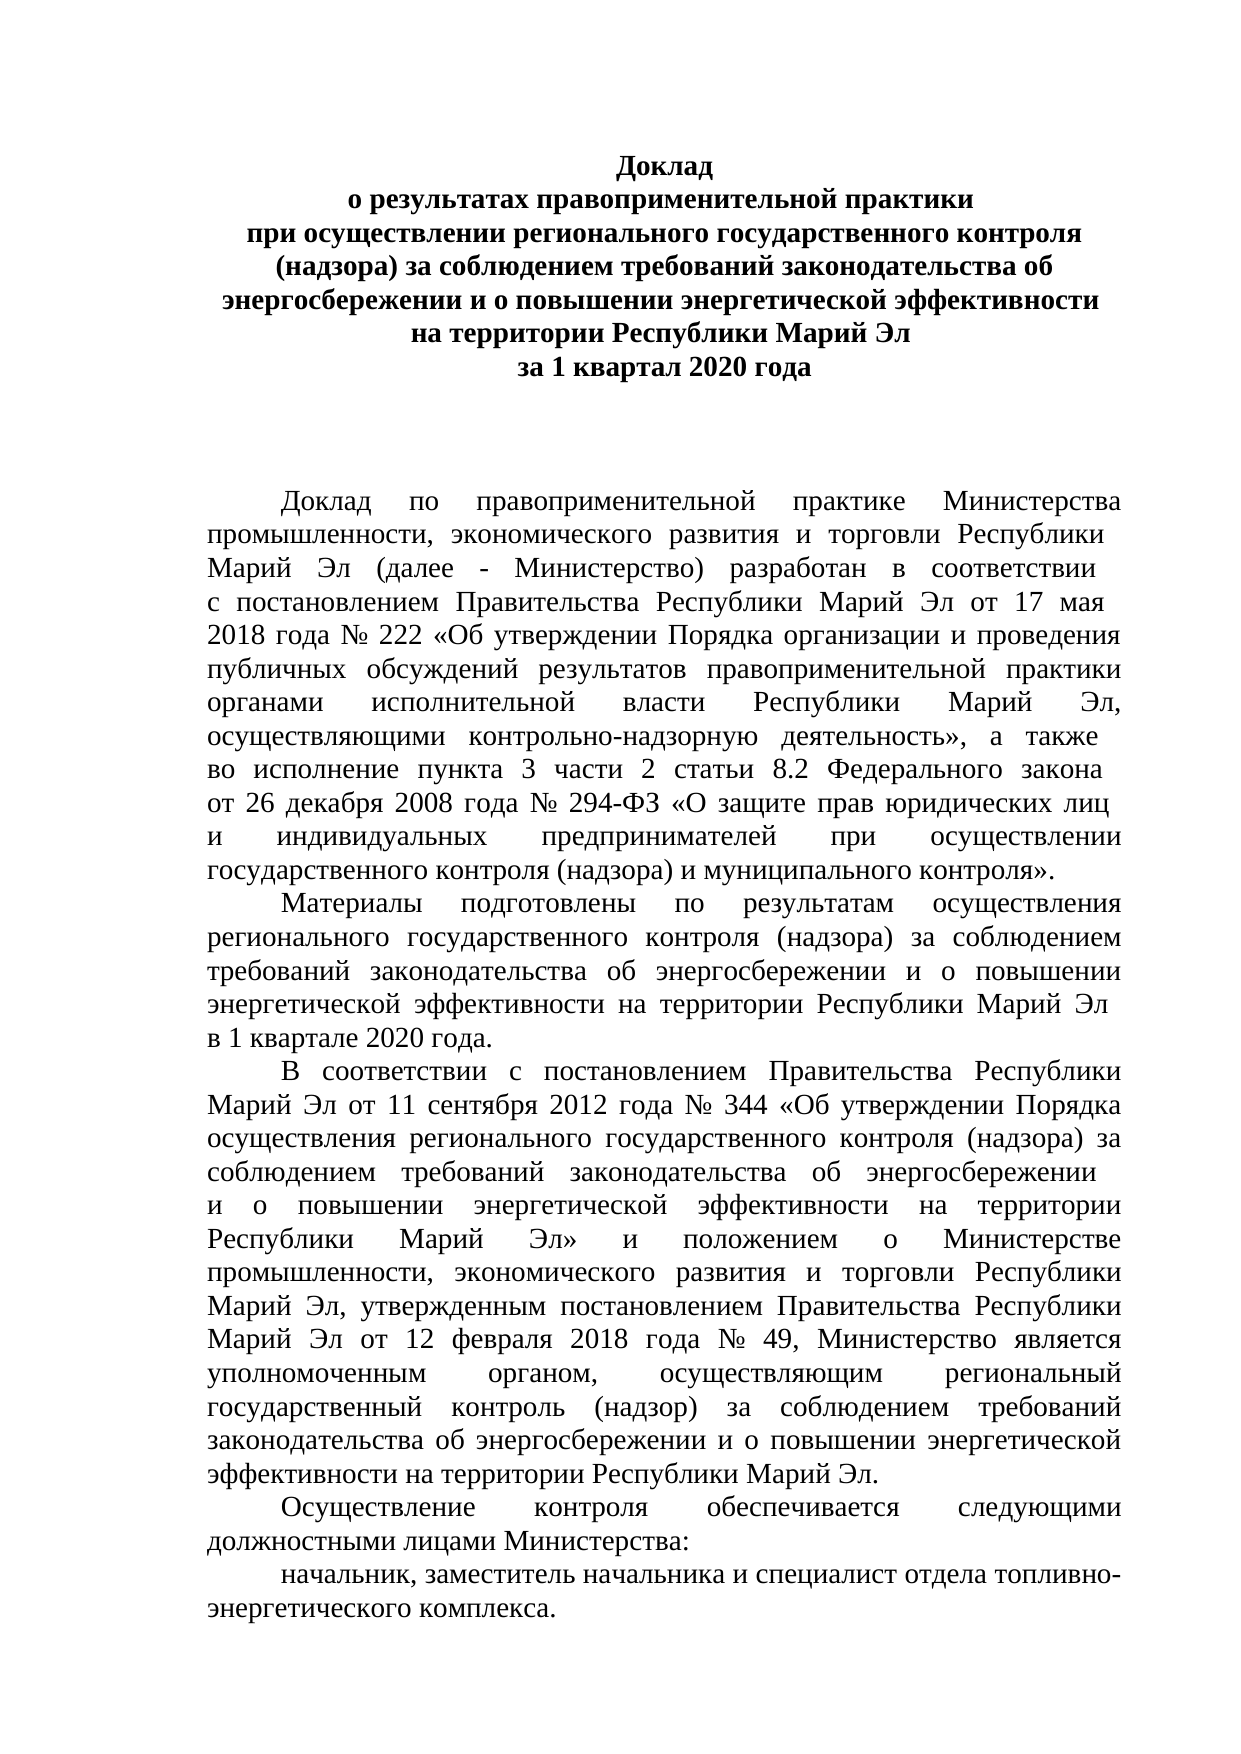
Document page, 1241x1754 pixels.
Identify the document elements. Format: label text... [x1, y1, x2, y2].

text Материалы подготовлены по результатам осуществления регионального государственного контроля (надзора) за соблюдением требований законодательства об энергосбережении и о повышении энергетической эффективности на территории Республики Марий Эл в 1 квартале 2020 года. [207, 886, 1122, 1053]
text В соответствии с постановлением Правительства Республики Марий Эл от 11 сентября № 344 «Об утверждении Порядка осуществления регионального государственного контроля (надзора) за соблюдением требований законодательства об энергосбережении и о повышении энергетической эффективности на территории Республики Марий Эл» и положением о Министерстве промышленности, экономического развития и торговли Республики Марий Эл, утвержденным постановлением Правительства Республики Марий Эл от 12 февраля 2018 года № 49, Министерство является уполномоченным органом, осуществляющим региональный государственный контроль (надзор) за соблюдением требований законодательства об энергосбережении и о повышении энергетической эффективности на территории Республики Марий Эл. [207, 1053, 1122, 1489]
text о результатах правоприменительной практики при осуществлении регионального государственного контроля (надзора) за соблюдением требований законодательства об энергосбережении и о повышении энергетической эффективности на территории Республики Марий Эл за 1 квартал 2020 года [207, 181, 1122, 382]
text Доклад по правоприменительной практике Министерства промышленности, экономического развития и торговли Республики Марий Эл (далее - Министерство) разработан в соответствии с постановлением Правительства Республики Марий Эл от 17 мая 2018 года № 222 «Об утверждении Порядка организации и проведения публичных обсуждений результатов правоприменительной практики органами исполнительной власти Республики Марий Эл, осуществляющими контрольно-надзорную деятельность», а также во исполнение пункта 3 части 2 статьи 8.2 Федерального закона от 26 декабря 2008 года № 294-ФЗ «О защите прав юридических лиц и индивидуальных предпринимателей при осуществлении государственного контроля (надзора) и муниципального контроля». [207, 483, 1122, 886]
text Осуществление контроля обеспечивается следующими должностными лицами Министерства: [207, 1489, 1122, 1556]
text Доклад [207, 148, 1122, 181]
text начальник, заместитель начальника и специалист отдела топливно-энергетического комплекса. [207, 1556, 1122, 1623]
